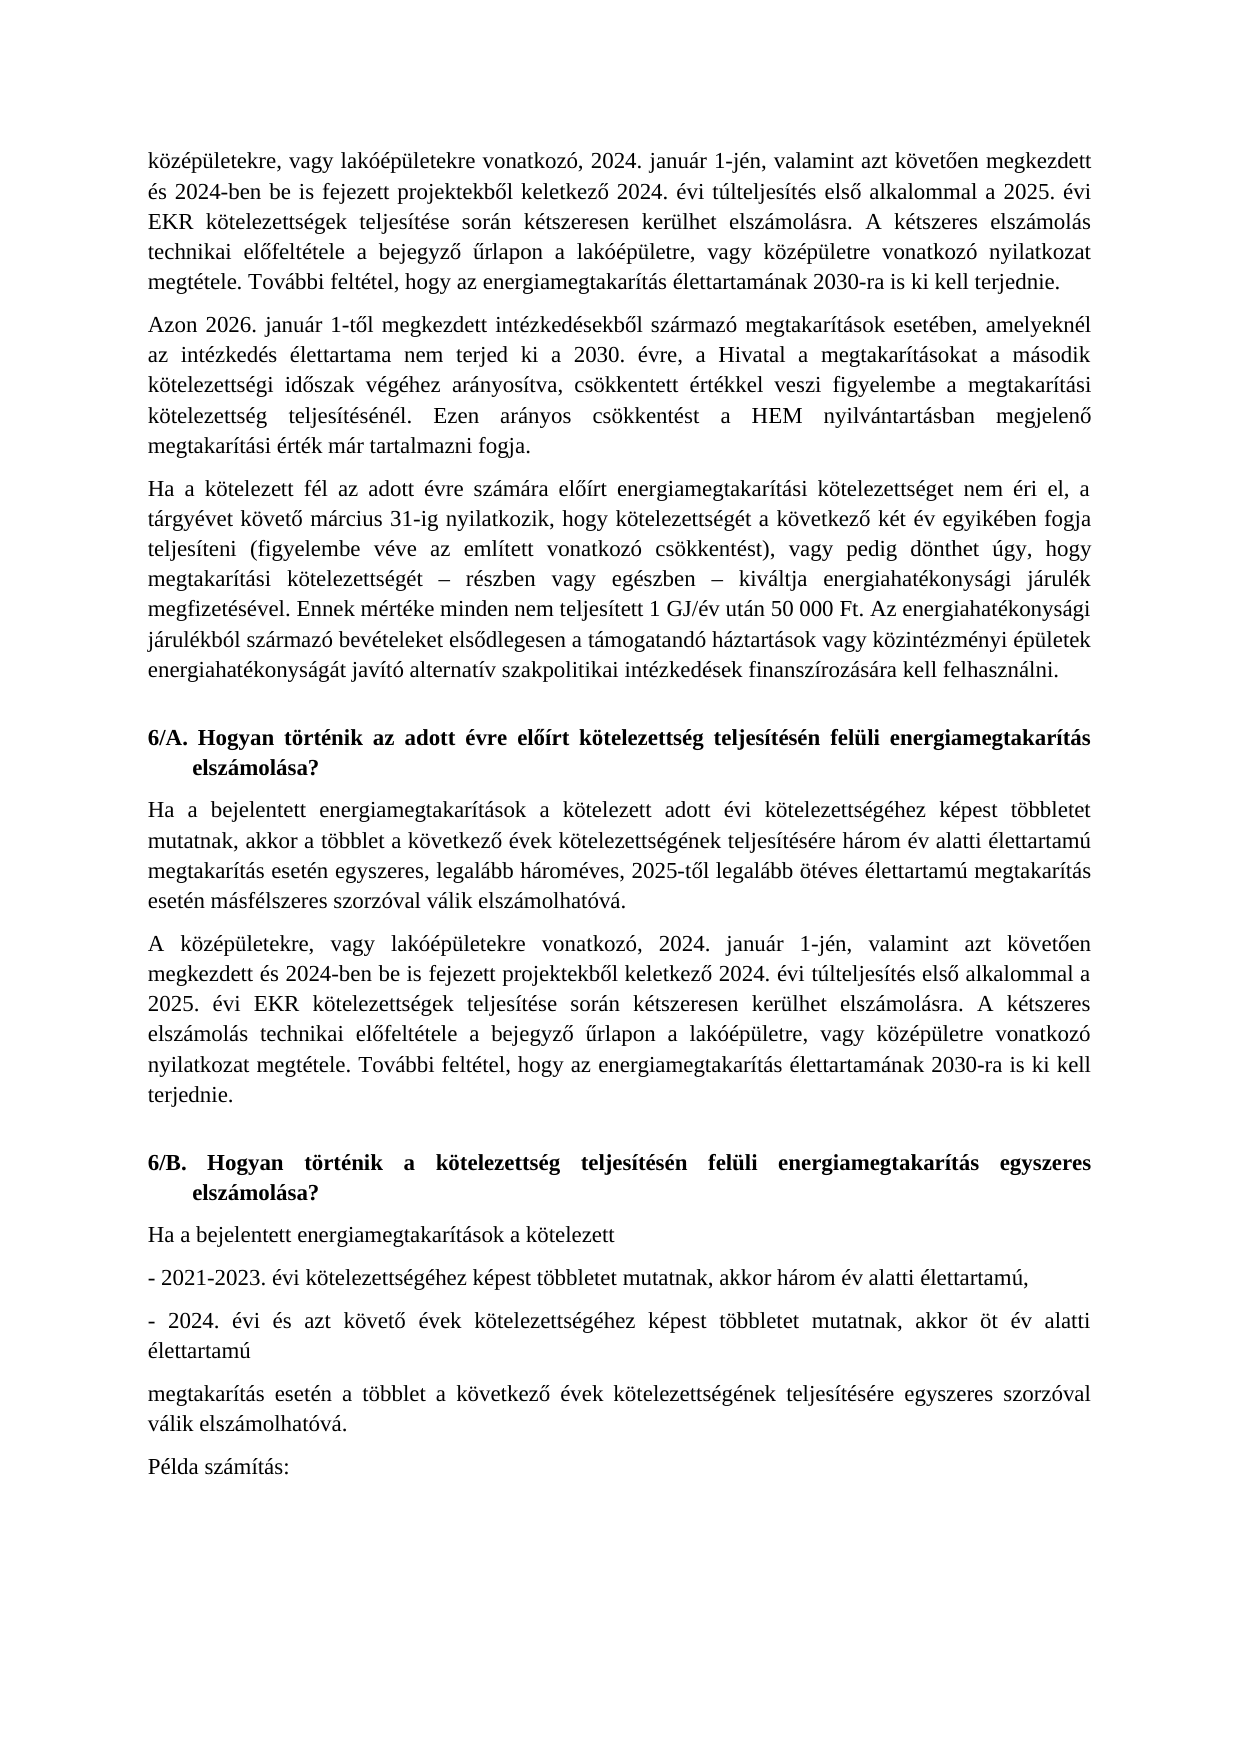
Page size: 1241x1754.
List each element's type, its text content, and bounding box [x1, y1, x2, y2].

text - 2024. évi és azt követő évek kötelezettségéhez képest többletet mutatnak, akkor öt év alatti élettartamú [148, 1307, 1093, 1363]
subtitle 6/B. Hogyan történik a kötelezettség teljesítésén felüli energiamegtakarítás egyszeres elszámolása? [148, 1149, 1093, 1205]
text megtakarítás esetén a többlet a következő évek kötelezettségének teljesítésére egyszeres szorzóval válik elszámolhatóvá. [148, 1380, 1093, 1436]
text Ha a bejelentett energiamegtakarítások a kötelezett adott évi kötelezettségéhez képest többletet mutatnak, akkor a többlet a következő évek kötelezettségének teljesítésére három év alatti élettartamú megtakarítás esetén egyszeres, legalább hároméves, 2025-től legalább ötéves élettartamú megtakarítás esetén másfélszeres szorzóval válik elszámolhatóvá. [148, 797, 1093, 913]
text - 2021-2023. évi kötelezettségéhez képest többletet mutatnak, akkor három év alatti élettartamú, [148, 1264, 1093, 1291]
text Ha a kötelezett fél az adott évre számára előírt energiamegtakarítási kötelezettséget nem éri el, a tárgyévet követő március 31-ig nyilatkozik, hogy kötelezettségét a következő két év egyikében fogja teljesíteni (figyelembe véve az említett vonatkozó csökkentést), vagy pedig dönthet úgy, hogy megtakarítási kötelezettségét – részben vagy egészben – kiváltja energiahatékonysági járulék megfizetésével. Ennek mértéke minden nem teljesített 1 GJ/év után 50 000 Ft. Az energiahatékonysági járulékból származó bevételeket elsődlegesen a támogatandó háztartások vagy közintézményi épületek energiahatékonyságát javító alternatív szakpolitikai intézkedések finanszírozására kell felhasználni. [148, 475, 1093, 682]
subtitle 6/A. Hogyan történik az adott évre előírt kötelezettség teljesítésén felüli energiamegtakarítás elszámolása? [148, 724, 1093, 780]
text Azon 2026. január 1-től megkezdett intézkedésekből származó megtakarítások esetében, amelyeknél az intézkedés élettartama nem terjed ki a 2030. évre, a Hivatal a megtakarításokat a második kötelezettségi időszak végéhez arányosítva, csökkentett értékkel veszi figyelembe a megtakarítási kötelezettség teljesítésénél. Ezen arányos csökkentést a HEM nyilvántartásban megjelenő megtakarítási érték már tartalmazni fogja. [148, 311, 1093, 458]
text A középületekre, vagy lakóépületekre vonatkozó, 2024. január 1-jén, valamint azt követően megkezdett és 2024-ben be is fejezett projektekből keletkező 2024. évi túlteljesítés első alkalommal a 2025. évi EKR kötelezettségek teljesítése során kétszeresen kerülhet elszámolásra. A kétszeres elszámolás technikai előfeltétele a bejegyző űrlapon a lakóépületre, vagy középületre vonatkozó nyilatkozat megtétele. További feltétel, hogy az energiamegtakarítás élettartamának 2030-ra is ki kell terjednie. [148, 930, 1093, 1107]
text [148, 148, 1093, 295]
text Példa számítás: [148, 1453, 1093, 1479]
text Ha a bejelentett energiamegtakarítások a kötelezett [148, 1222, 1093, 1248]
